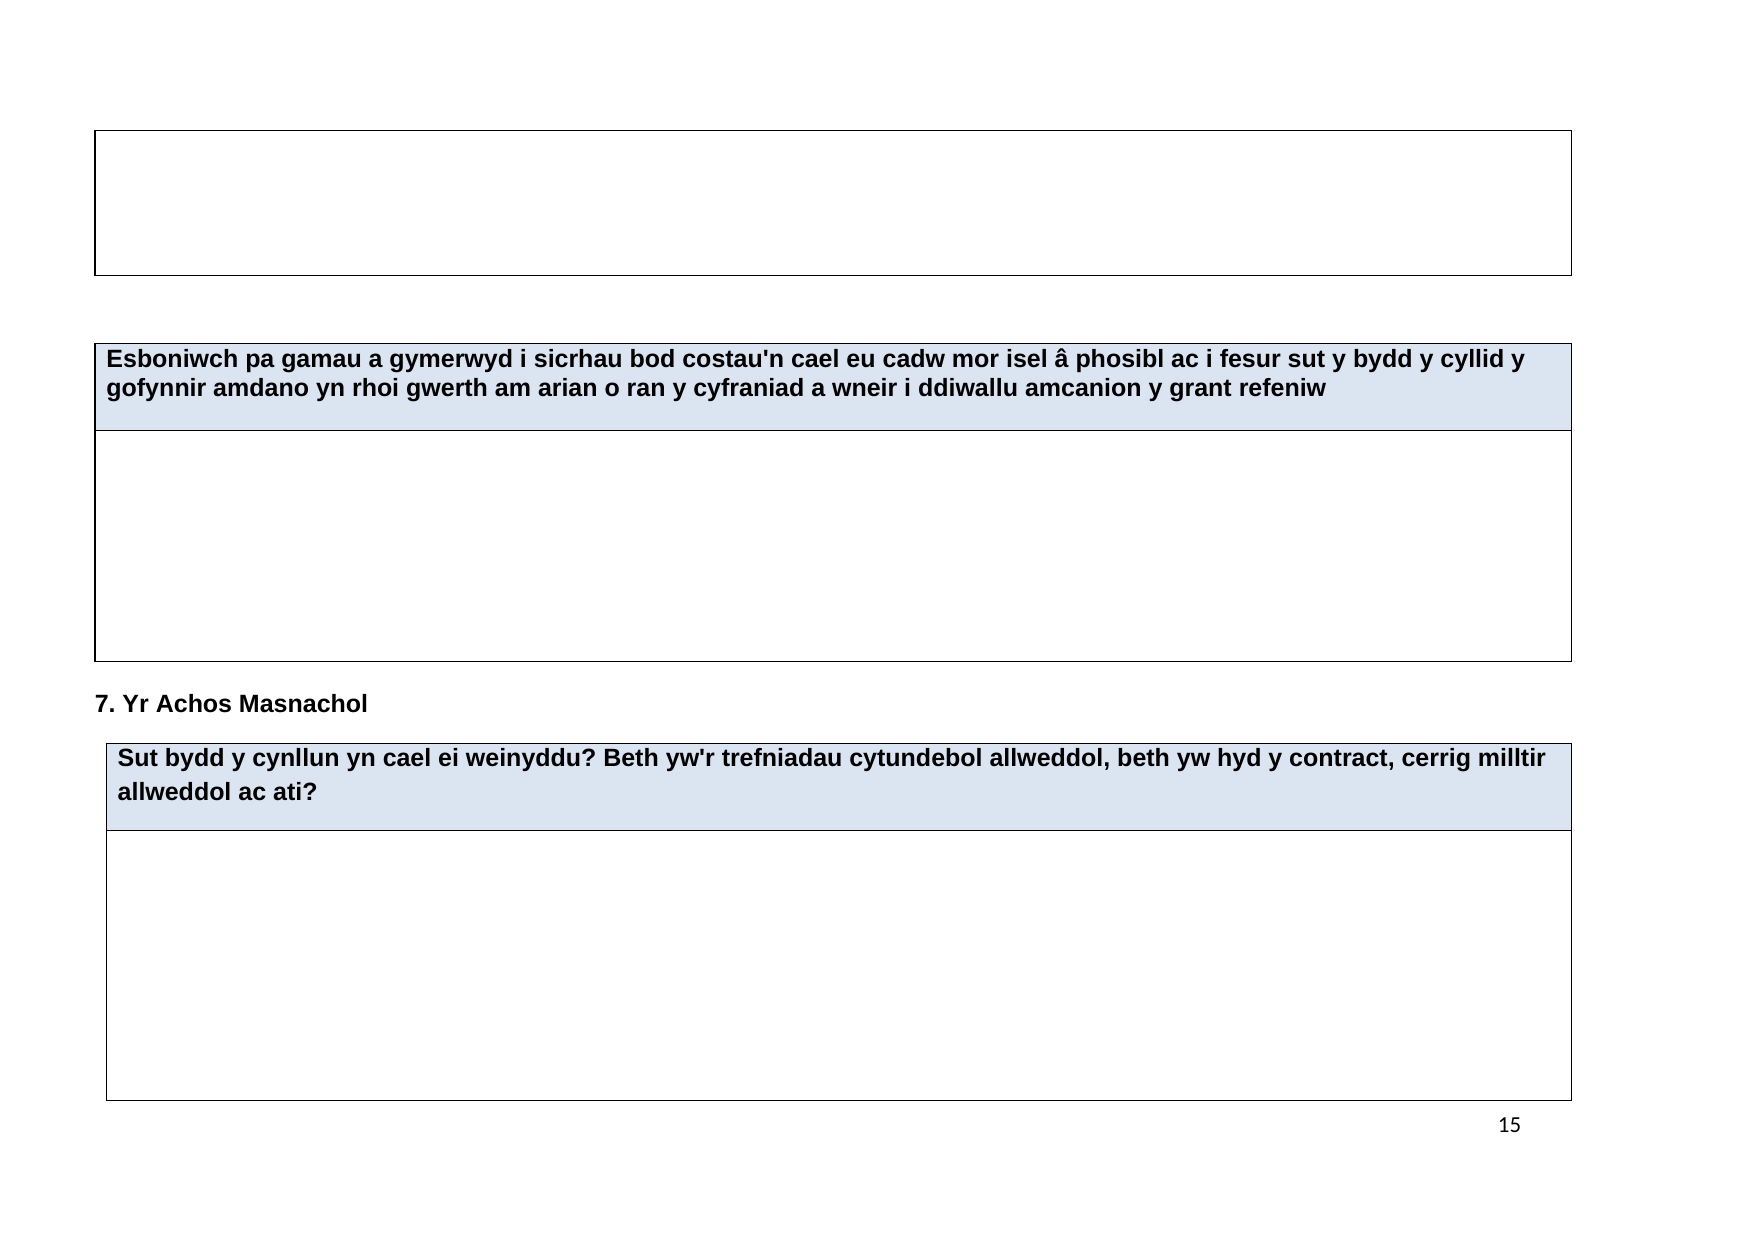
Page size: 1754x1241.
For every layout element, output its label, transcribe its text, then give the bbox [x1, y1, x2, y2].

table_cell [107, 831, 1571, 1100]
table_cell [96, 131, 1571, 275]
table_header Esboniwch pa gamau a gymerwyd i sicrhau bod costau'n cael eu cadw mor isel â phosibl ac i fesur sut y bydd y cyllid y gofynnir amdano yn rhoi gwerth am arian o ran y cyfraniad a wneir i ddiwallu amcanion y grant refeniw [96, 344, 1571, 430]
table_header Sut bydd y cynllun yn cael ei weinyddu? Beth yw'r trefniadau cytundebol allweddol, beth yw hyd y contract, cerrig milltir allweddol ac ati? [107, 744, 1571, 830]
text 7. Yr Achos Masnachol [94, 688, 1521, 717]
table_cell [96, 431, 1571, 661]
